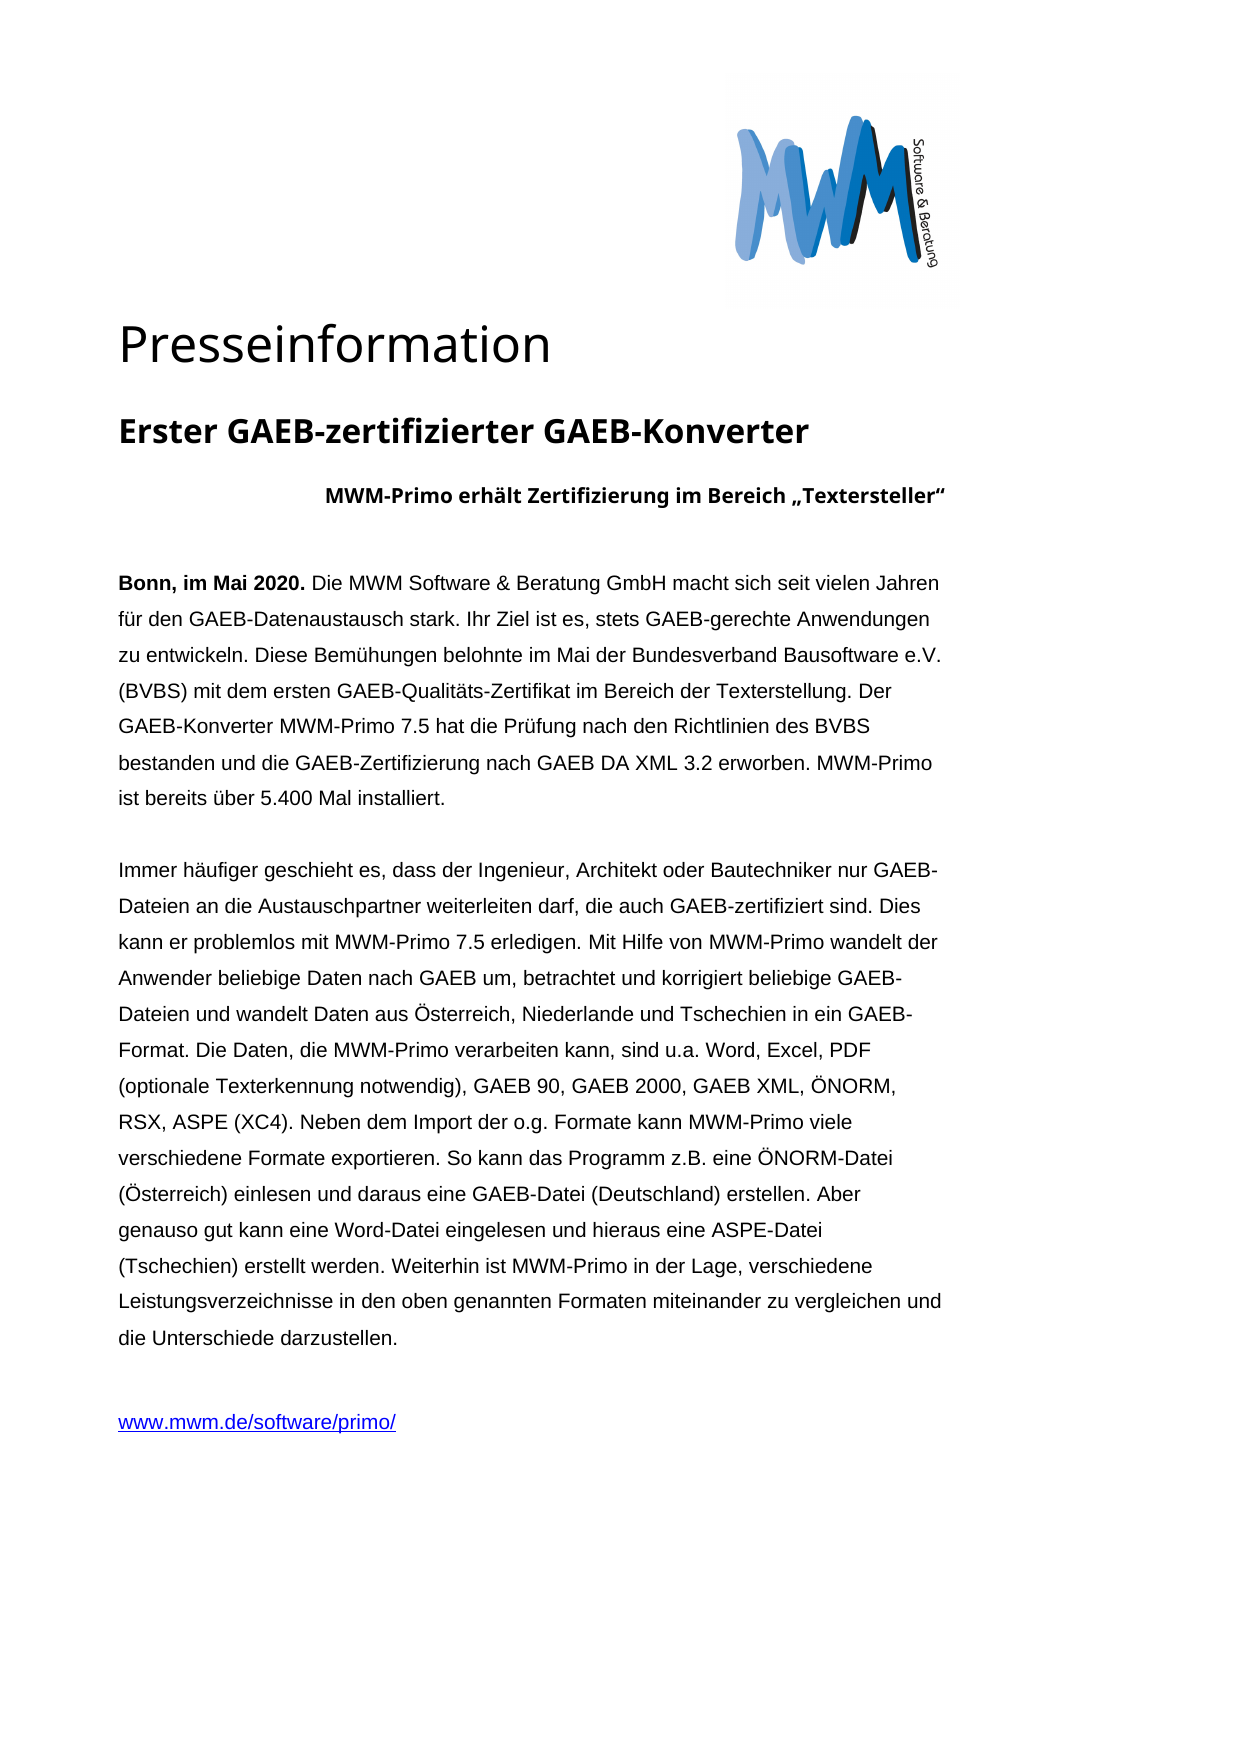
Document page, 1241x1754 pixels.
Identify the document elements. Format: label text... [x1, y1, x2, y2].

subtitle Immer häufiger geschieht es, dass der Ingenieur, Architekt oder Bautechniker nur GAEB-Dateien an die Austauschpartner weiterleiten darf, die auch GAEB-zertifiziert sind. Dies kann er problemlos mit MWM-Primo 7.5 erledigen. Mit Hilfe von MWM-Primo wandelt der Anwender beliebige Daten nach GAEB um, betrachtet und korrigiert beliebige GAEB-Dateien und wandelt Daten aus Österreich, Niederlande und Tschechien in ein GAEB-Format. Die Daten, die MWM-Primo verarbeiten kann, sind u.a. Word, Excel, PDF (optionale Texterkennung notwendig), GAEB 90, GAEB 2000, GAEB XML, ÖNORM, RSX, ASPE (XC4). Neben dem Import der o.g. Formate kann MWM-Primo viele verschiedene Formate exportieren. So kann das Programm z.B. eine ÖNORM-Datei (Österreich) einlesen und daraus eine GAEB-Datei (Deutschland) erstellen. Aber genauso gut kann eine Word-Datei eingelesen und hieraus eine ASPE-Datei (Tschechien) erstellt werden. Weiterhin ist MWM-Primo in der Lage, verschiedene Leistungsverzeichnisse in den oben genannten Formaten miteinander zu vergleichen und die Unterschiede darzustellen. [118, 858, 945, 1349]
text MWM-Primo erhält Zertifizierung im Bereich „Textersteller“ [118, 481, 945, 510]
text Erster GAEB-zertifizierter GAEB-Konverter [118, 408, 945, 454]
picture [724, 73, 960, 309]
text Presseinformation [118, 309, 945, 377]
subtitle Bonn, im Mai 2020. Die MWM Software & Beratung GmbH macht sich seit vielen Jahren für den GAEB-Datenaustausch stark. Ihr Ziel ist es, stets GAEB-gerechte Anwendungen zu entwickeln. Diese Bemühungen belohnte im Mai der Bundesverband Bausoftware e.V. (BVBS) mit dem ersten GAEB-Qualitäts-Zertifikat im Bereich der Texterstellung. Der GAEB-Konverter MWM-Primo 7.5 hat die Prüfung nach den Richtlinien des BVBS bestanden und die GAEB-Zertifizierung nach GAEB DA XML 3.2 erworben. MWM-Primo ist bereits über 5.400 Mal installiert. [118, 571, 945, 810]
text www.mwm.de/software/primo/ [118, 1409, 945, 1433]
